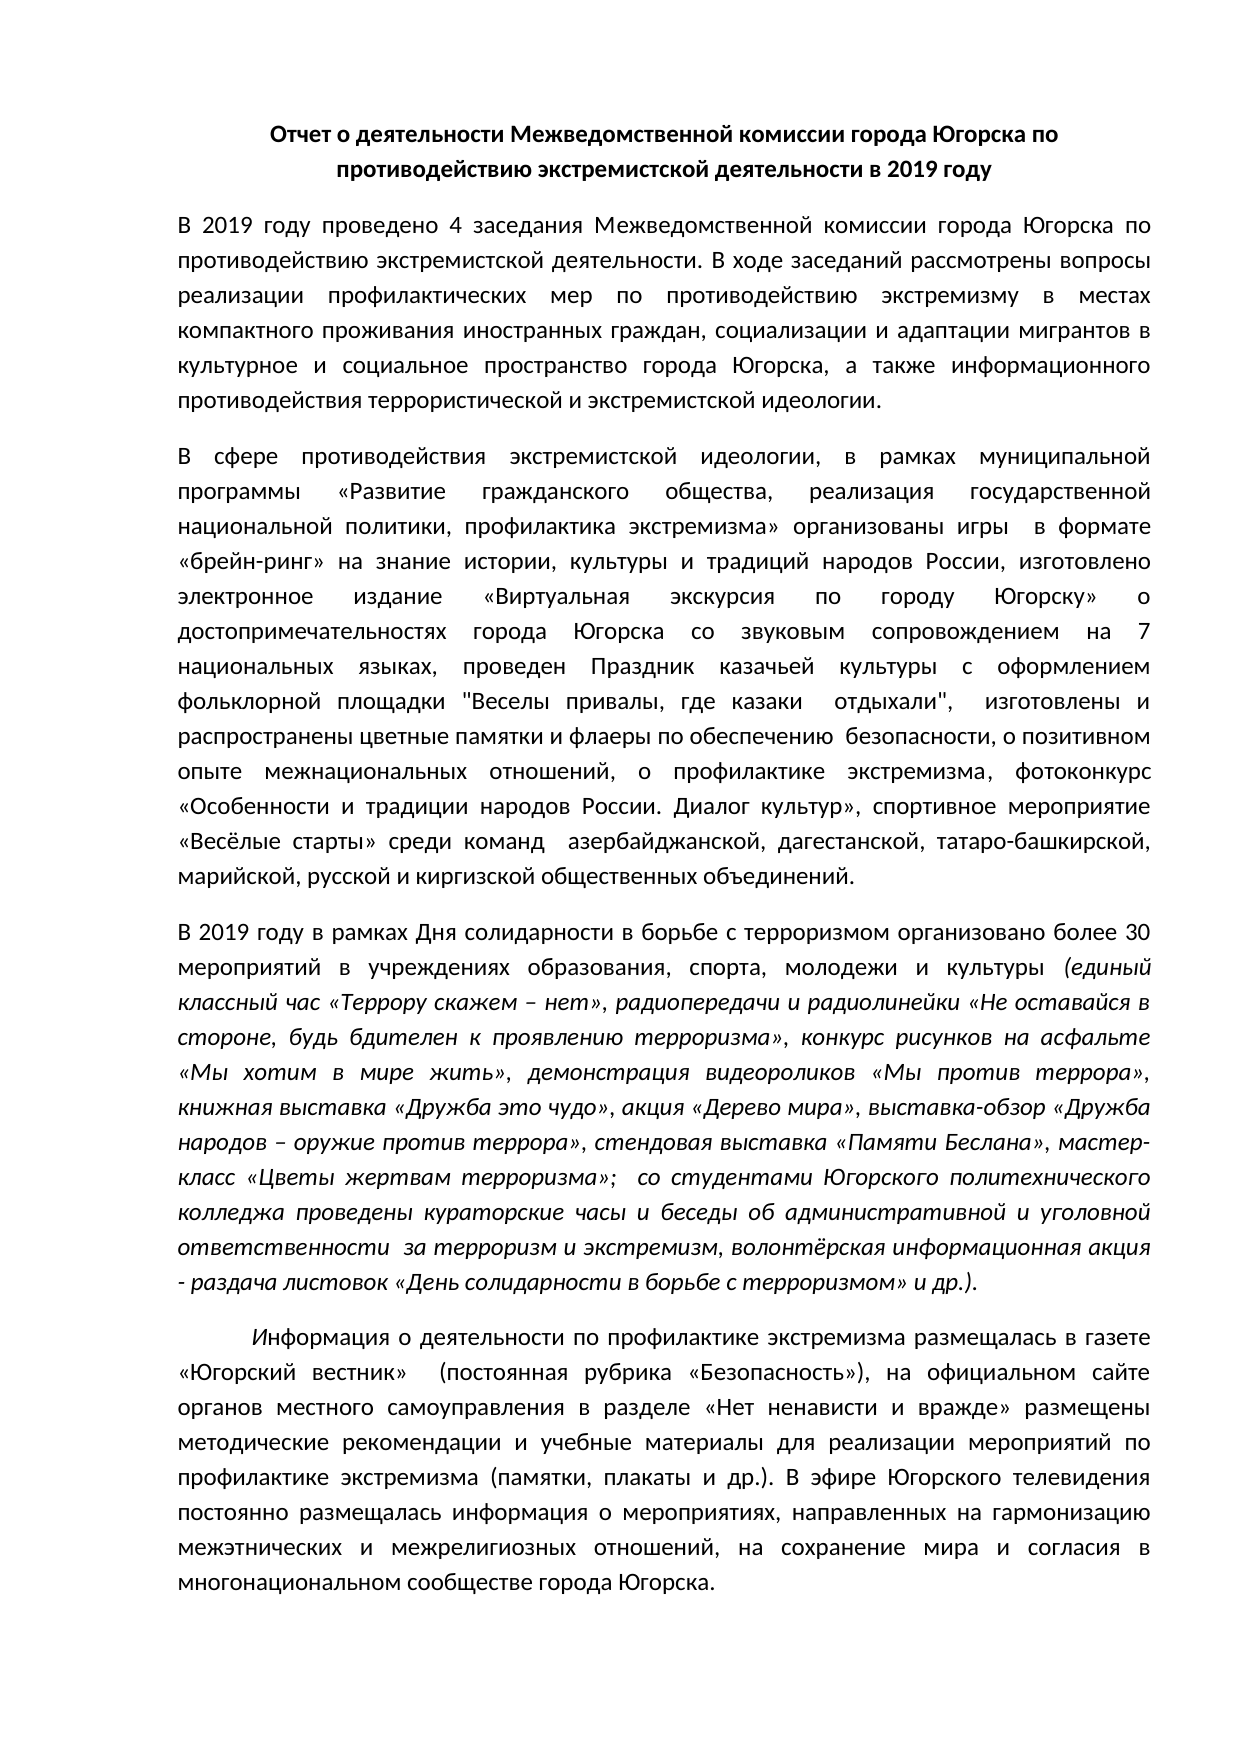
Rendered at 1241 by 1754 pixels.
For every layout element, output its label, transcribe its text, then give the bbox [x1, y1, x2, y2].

text Отчет о деятельности Межведомственной комиссии города Югорска по противодействию экстремистской деятельности в 2019 году [177, 118, 1152, 184]
text Информация о деятельности по профилактике экстремизма размещалась в газете «Югорский вестник» (постоянная рубрика «Безопасность»), на официальном сайте органов местного самоуправления в разделе «Нет ненависти и вражде» размещены методические рекомендации и учебные материалы для реализации мероприятий по профилактике экстремизма (памятки, плакаты и др.). В эфире Югорского телевидения постоянно размещалась информация о мероприятиях, направленных на гармонизацию межэтнических и межрелигиозных отношений, на сохранение мира и согласия в многонациональном сообществе города Югорска. [177, 1321, 1152, 1597]
text В сфере противодействия экстремистской идеологии, в рамках муниципальной программы «Развитие гражданского общества, реализация государственной национальной политики, профилактика экстремизма» организованы игры в формате «брейн-ринг» на знание истории, культуры и традиций народов России, изготовлено электронное издание «Виртуальная экскурсия по городу Югорску» о достопримечательностях города Югорска со звуковым сопровождением на 7 национальных языках, проведен Праздник казачьей культуры с оформлением фольклорной площадки "Веселы привалы, где казаки отдыхали", изготовлены и распространены цветные памятки и флаеры по обеспечению безопасности, о позитивном опыте межнациональных отношений, о профилактике экстремизма, фотоконкурс «Особенности и традиции народов России. Диалог культур», спортивное мероприятие «Весёлые старты» среди команд азербайджанской, дагестанской, татаро-башкирской, марийской, русской и киргизской общественных объединений. [177, 440, 1152, 890]
text В 2019 году проведено 4 заседания Межведомственной комиссии города Югорска по противодействию экстремистской деятельности. В ходе заседаний рассмотрены вопросы реализации профилактических мер по противодействию экстремизму в местах компактного проживания иностранных граждан, социализации и адаптации мигрантов в культурное и социальное пространство города Югорска, а также информационного противодействия террористической и экстремистской идеологии. [177, 209, 1152, 414]
text В 2019 году в рамках Дня солидарности в борьбе с терроризмом организовано более 30 мероприятий в учреждениях образования, спорта, молодежи и культуры (единый классный час «Террору скажем – нет», радиопередачи и радиолинейки «Не оставайся в стороне, будь бдителен к проявлению терроризма», конкурс рисунков на асфальте «Мы хотим в мире жить», демонстрация видеороликов «Мы против террора», книжная выставка «Дружба это чудо», акция «Дерево мира», выставка-обзор «Дружба народов – оружие против террора», стендовая выставка «Памяти Беслана», мастер-класс «Цветы жертвам терроризма»; со студентами Югорского политехнического колледжа проведены кураторские часы и беседы об административной и уголовной ответственности за терроризм и экстремизм, волонтёрская информационная акция - раздача листовок «День солидарности в борьбе с терроризмом» и др.). [177, 916, 1152, 1296]
